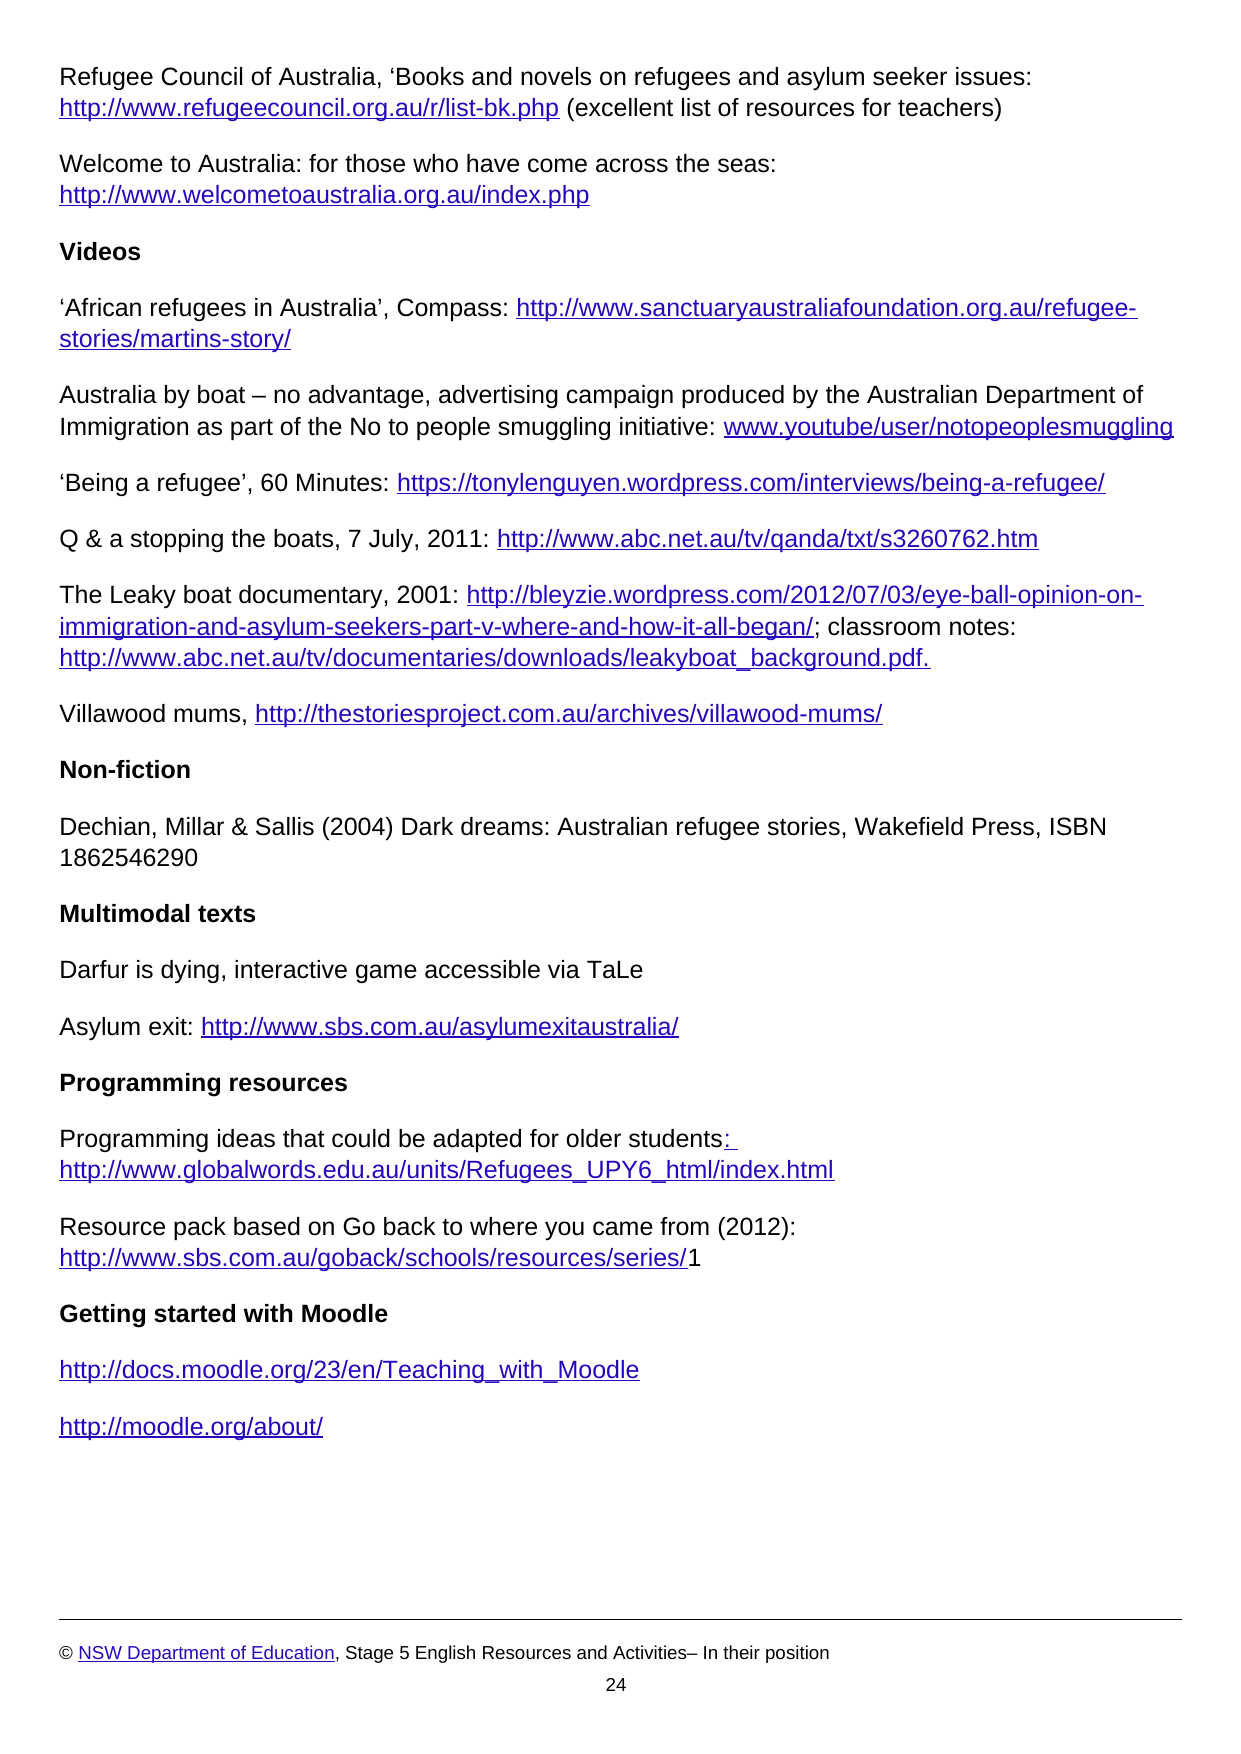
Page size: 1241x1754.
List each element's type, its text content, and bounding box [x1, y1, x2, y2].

text Getting started with Moodle [59, 1297, 1181, 1328]
text http://moodle.org/about/ [59, 1409, 1181, 1440]
text ‘African refugees in Australia’, Compass: http://www.sanctuaryaustraliafoundation.org.au/refugee-stories/martins-story/ [59, 290, 1181, 353]
text Darfur is dying, interactive game accessible via TaLe [59, 953, 1181, 984]
text Villawood mums, http://thestoriesproject.com.au/archives/villawood-mums/ [59, 697, 1181, 728]
text Q & a stopping the boats, 7 July, 2011: http://www.abc.net.au/tv/qanda/txt/s3260762.htm [59, 522, 1181, 553]
text Refugee Council of Australia, ‘Books and novels on refugees and asylum seeker issues: http://www.refugeecouncil.org.au/r/list-bk.php (excellent list of resources for teachers) [59, 59, 1181, 122]
text ‘Being a refugee’, 60 Minutes: https://tonylenguyen.wordpress.com/interviews/being-a-refugee/ [59, 465, 1181, 497]
text Australia by boat – no advantage, advertising campaign produced by the Australian Department of Immigration as part of the No to people smuggling initiative: www.youtube/user/notopeoplesmuggling [59, 378, 1181, 440]
text Welcome to Australia: for those who have come across the seas: http://www.welcometoaustralia.org.au/index.php [59, 147, 1181, 209]
text Non-fiction [59, 753, 1181, 784]
text Multimodal texts [59, 897, 1181, 928]
text Programming ideas that could be adapted for older students: http://www.globalwords.edu.au/units/Refugees_UPY6_html/index.html [59, 1122, 1181, 1184]
text Asylum exit: http://www.sbs.com.au/asylumexitaustralia/ [59, 1009, 1181, 1040]
text http://docs.moodle.org/23/en/Teaching_with_Moodle [59, 1353, 1181, 1384]
text Dechian, Millar & Sallis (2004) Dark dreams: Australian refugee stories, Wakefield Press, ISBN 1862546290 [59, 809, 1181, 872]
text The Leaky boat documentary, 2001: http://bleyzie.wordpress.com/2012/07/03/eye-ball-opinion-on-immigration-and-asylum-seekers-part-v-where-and-how-it-all-began/; classroom notes: http://www.abc.net.au/tv/documentaries/downloads/leakyboat_background.pdf. [59, 578, 1181, 672]
text Resource pack based on Go back to where you came from (2012): http://www.sbs.com.au/goback/schools/resources/series/1 [59, 1209, 1181, 1272]
text Programming resources [59, 1065, 1181, 1097]
text Videos [59, 234, 1181, 265]
